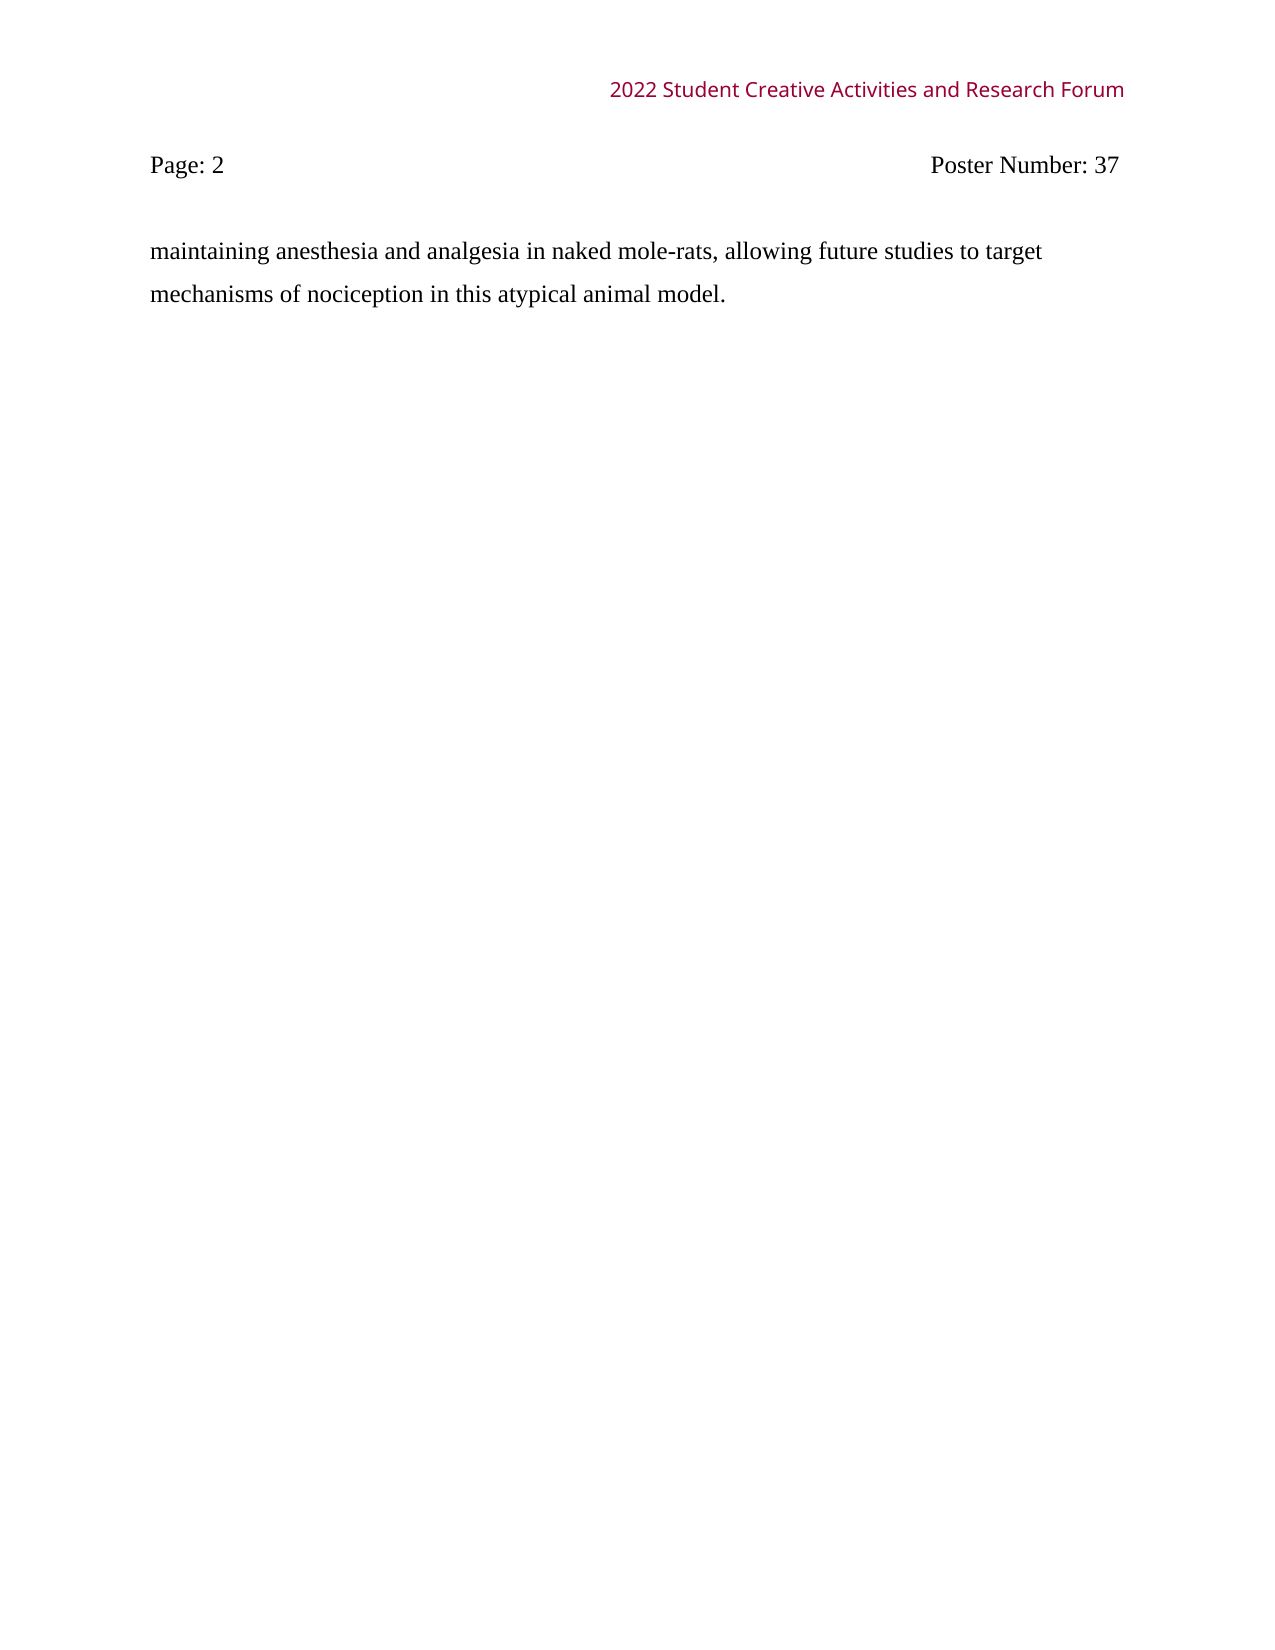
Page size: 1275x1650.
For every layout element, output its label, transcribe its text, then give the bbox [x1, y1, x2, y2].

text Page: 2 Poster Number: 37 [150, 150, 1125, 179]
text mechanisms of nociception in this atypical animal model. [150, 279, 1125, 308]
text maintaining anesthesia and analgesia in naked mole-rats, allowing future studies to target [150, 236, 1125, 265]
